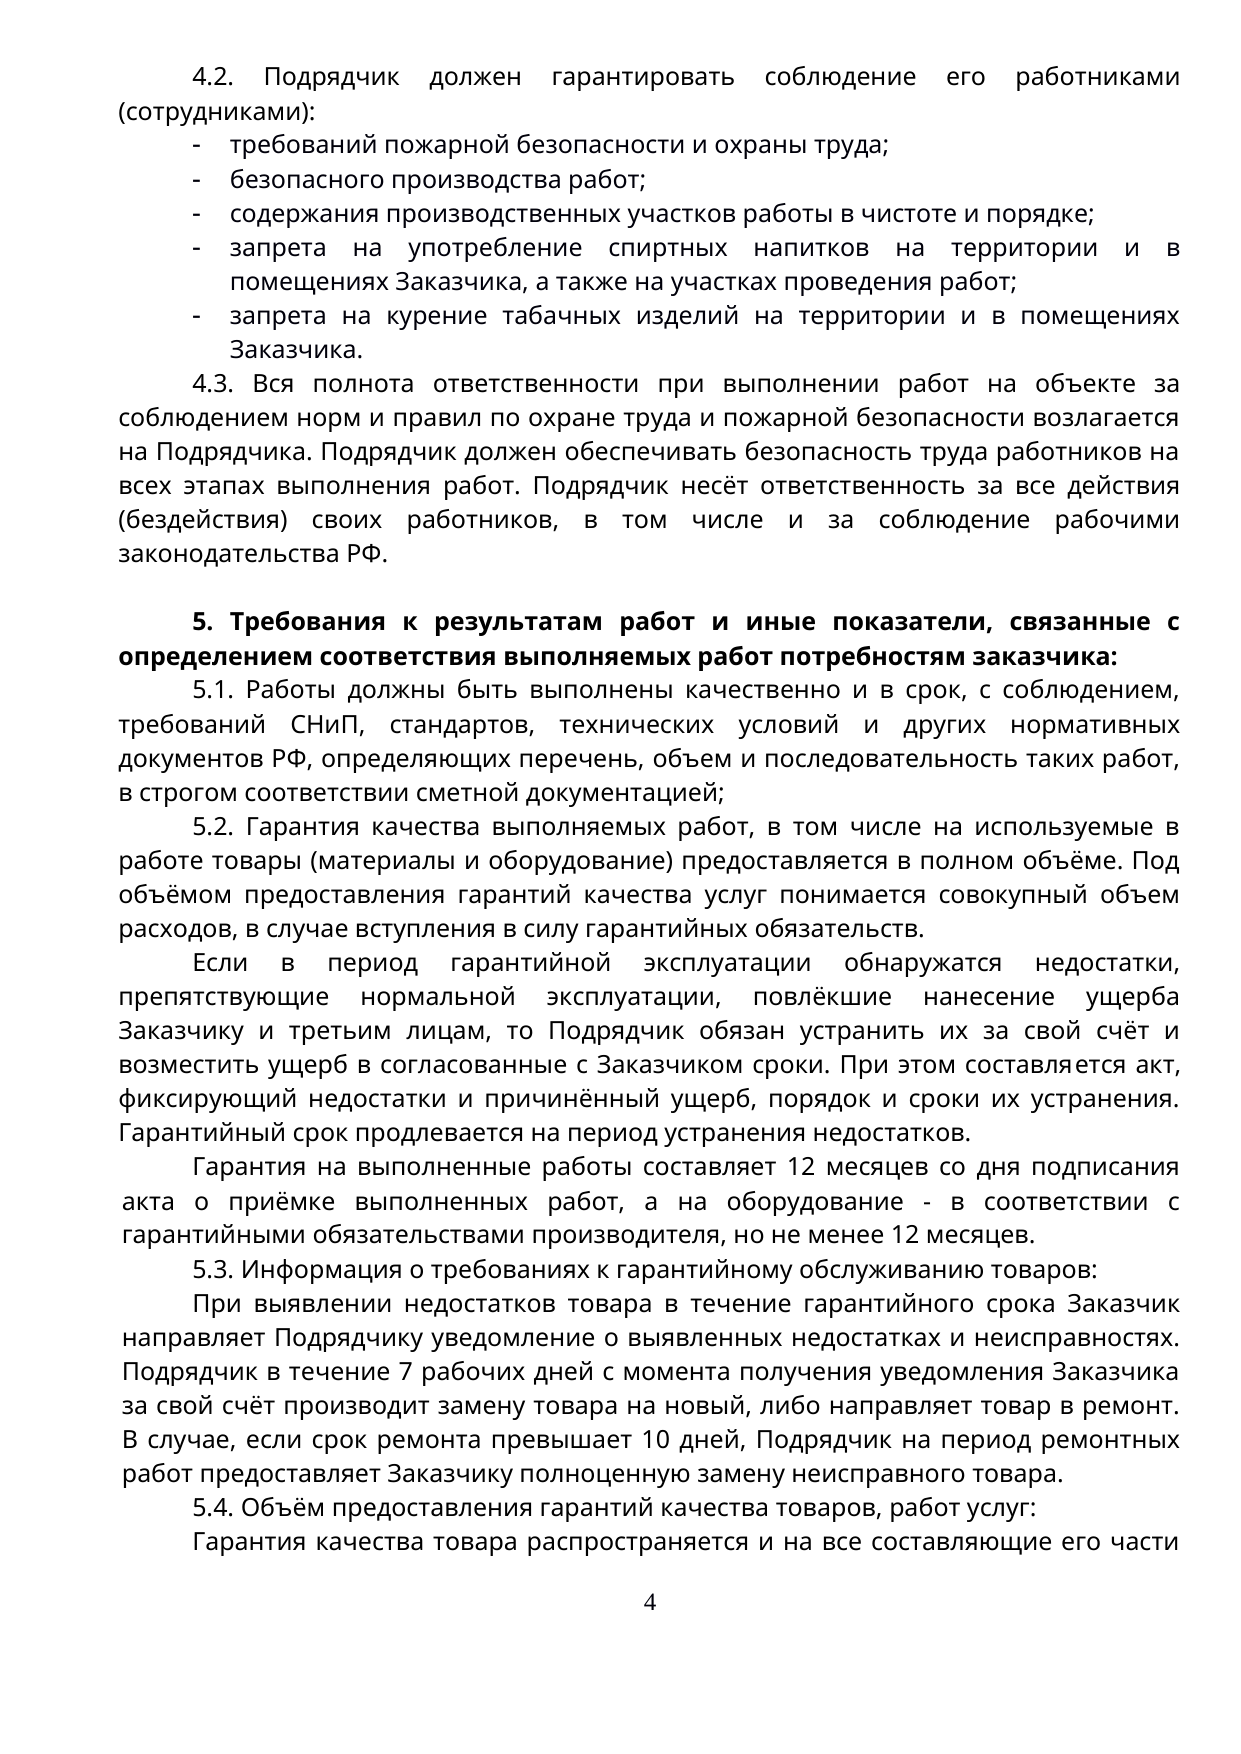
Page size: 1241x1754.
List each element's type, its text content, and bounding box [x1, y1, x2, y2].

list требований пожарной безопасности и охраны труда; [192, 127, 1181, 161]
text 5.3. Информация о требованиях к гарантийному обслуживанию товаров: [122, 1251, 1181, 1285]
list запрета на курение табачных изделий на территории и в помещениях Заказчика. [192, 297, 1181, 366]
list безопасного производства работ; [192, 161, 1181, 195]
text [122, 1524, 1181, 1558]
text 5. Требования к результатам работ и иные показатели, связанные с определением соответствия выполняемых работ потребностям заказчика: [118, 604, 1181, 672]
text 4.3. Вся полнота ответственности при выполнении работ на объекте за соблюдением норм и правил по охране труда и пожарной безопасности возлагается на Подрядчика. Подрядчик должен обеспечивать безопасность труда работников на всех этапах выполнения работ. Подрядчик несёт ответственность за все действия (бездействия) своих работников, в том числе и за соблюдение рабочими законодательства РФ. [118, 366, 1181, 570]
list запрета на употребление спиртных напитков на территории и в помещениях Заказчика, а также на участках проведения работ; [192, 229, 1181, 297]
text Если в период гарантийной эксплуатации обнаружатся недостатки, препятствующие нормальной эксплуатации, повлёкшие нанесение ущерба Заказчику и третьим лицам, то Подрядчик обязан устранить их за свой счёт и возместить ущерб в согласованные с Заказчиком сроки. При этом составляется акт, фиксирующий недостатки и причинённый ущерб, порядок и сроки их устранения. Гарантийный срок продлевается на период устранения недостатков. [118, 945, 1181, 1149]
list содержания производственных участков работы в чистоте и порядке; [192, 195, 1181, 229]
text 5.2. Гарантия качества выполняемых работ, в том числе на используемые в работе товары (материалы и оборудование) предоставляется в полном объёме. Под объёмом предоставления гарантий качества услуг понимается совокупный объем расходов, в случае вступления в силу гарантийных обязательств. [118, 808, 1181, 945]
text 5.1. Работы должны быть выполнены качественно и в срок, с соблюдением, требований СНиП, стандартов, технических условий и других нормативных документов РФ, определяющих перечень, объем и последовательность таких работ, в строгом соответствии сметной документацией; [118, 672, 1181, 808]
text 5.4. Объём предоставления гарантий качества товаров, работ услуг: [122, 1490, 1181, 1524]
text Гарантия на выполненные работы составляет 12 месяцев со дня подписания акта о приёмке выполненных работ, а на оборудование - в соответствии с гарантийными обязательствами производителя, но не менее 12 месяцев. [122, 1149, 1181, 1251]
text При выявлении недостатков товара в течение гарантийного срока Заказчик направляет Подрядчику уведомление о выявленных недостатках и неисправностях. Подрядчик в течение 7 рабочих дней с момента получения уведомления Заказчика за свой счёт производит замену товара на новый, либо направляет товар в ремонт. В случае, если срок ремонта превышает 10 дней, Подрядчик на период ремонтных работ предоставляет Заказчику полноценную замену неисправного товара. [122, 1285, 1181, 1490]
text 4.2. Подрядчик должен гарантировать соблюдение его работниками (сотрудниками): [118, 59, 1181, 127]
